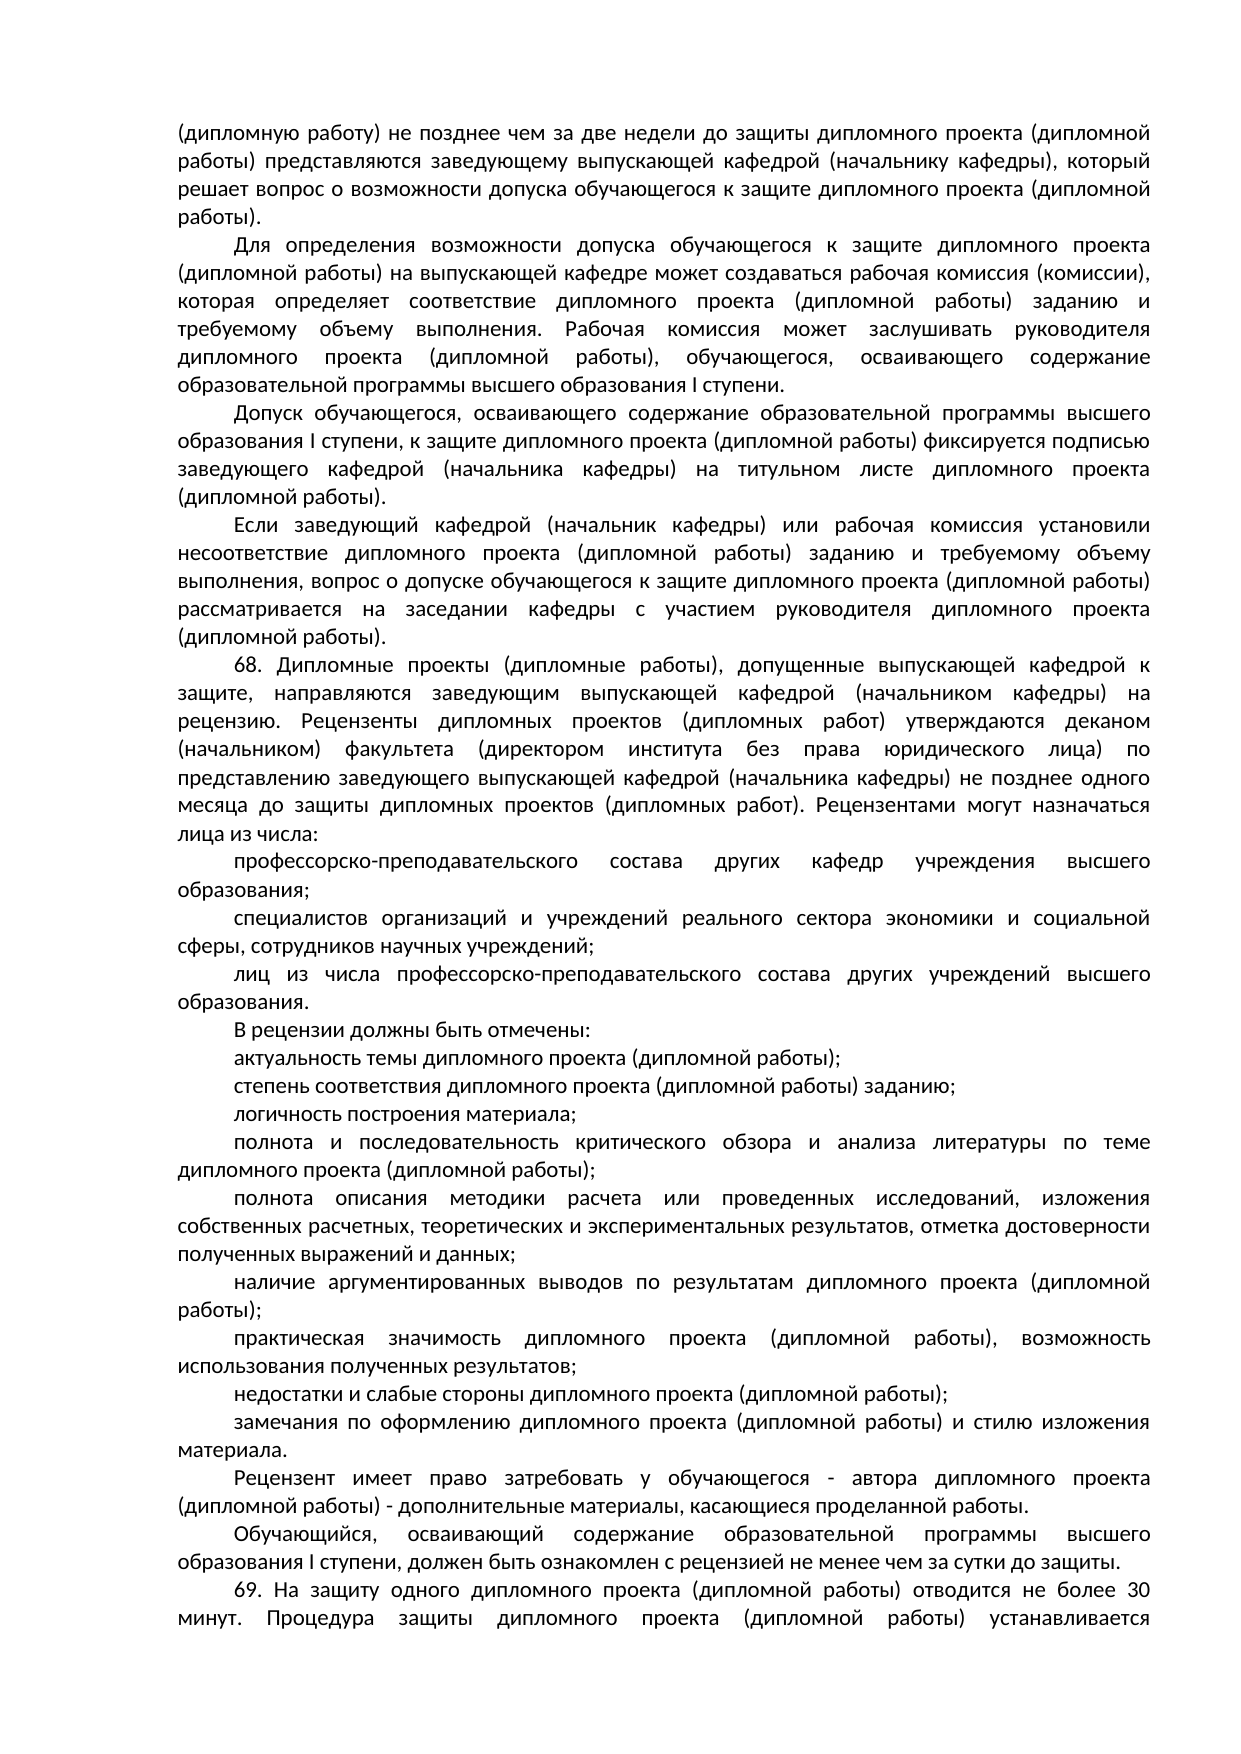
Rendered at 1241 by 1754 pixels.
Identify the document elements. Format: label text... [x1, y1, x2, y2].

text полнота описания методики расчета или проведенных исследований, изложения собственных расчетных, теоретических и экспериментальных результатов, отметка достоверности полученных выражений и данных; [177, 1183, 1152, 1267]
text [177, 1575, 1152, 1631]
text полнота и последовательность критического обзора и анализа литературы по теме дипломного проекта (дипломной работы); [177, 1127, 1152, 1183]
text Для определения возможности допуска обучающегося к защите дипломного проекта (дипломной работы) на выпускающей кафедре может создаваться рабочая комиссия (комиссии), которая определяет соответствие дипломного проекта (дипломной работы) заданию и требуемому объему выполнения. Рабочая комиссия может заслушивать руководителя дипломного проекта (дипломной работы), обучающегося, осваивающего содержание образовательной программы высшего образования I ступени. [177, 230, 1152, 398]
text актуальность темы дипломного проекта (дипломной работы); [177, 1043, 1152, 1071]
text 68. Дипломные проекты (дипломные работы), допущенные выпускающей кафедрой к защите, направляются заведующим выпускающей кафедрой (начальником кафедры) на рецензию. Рецензенты дипломных проектов (дипломных работ) утверждаются деканом (начальником) факультета (директором института без права юридического лица) по представлению заведующего выпускающей кафедрой (начальника кафедры) не позднее одного месяца до защиты дипломных проектов (дипломных работ). Рецензентами могут назначаться лица из числа: [177, 651, 1152, 847]
text Рецензент имеет право затребовать у обучающегося - автора дипломного проекта (дипломной работы) - дополнительные материалы, касающиеся проделанной работы. [177, 1463, 1152, 1519]
text практическая значимость дипломного проекта (дипломной работы), возможность использования полученных результатов; [177, 1323, 1152, 1379]
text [177, 118, 1152, 230]
text специалистов организаций и учреждений реального сектора экономики и социальной сферы, сотрудников научных учреждений; [177, 903, 1152, 959]
text Обучающийся, осваивающий содержание образовательной программы высшего образования I ступени, должен быть ознакомлен с рецензией не менее чем за сутки до защиты. [177, 1519, 1152, 1575]
text лиц из числа профессорско-преподавательского состава других учреждений высшего образования. [177, 959, 1152, 1015]
text недостатки и слабые стороны дипломного проекта (дипломной работы); [177, 1379, 1152, 1407]
text логичность построения материала; [177, 1099, 1152, 1127]
text Допуск обучающегося, осваивающего содержание образовательной программы высшего образования I ступени, к защите дипломного проекта (дипломной работы) фиксируется подписью заведующего кафедрой (начальника кафедры) на титульном листе дипломного проекта (дипломной работы). [177, 398, 1152, 510]
text Если заведующий кафедрой (начальник кафедры) или рабочая комиссия установили несоответствие дипломного проекта (дипломной работы) заданию и требуемому объему выполнения, вопрос о допуске обучающегося к защите дипломного проекта (дипломной работы) рассматривается на заседании кафедры с участием руководителя дипломного проекта (дипломной работы). [177, 510, 1152, 651]
text наличие аргументированных выводов по результатам дипломного проекта (дипломной работы); [177, 1267, 1152, 1323]
text замечания по оформлению дипломного проекта (дипломной работы) и стилю изложения материала. [177, 1407, 1152, 1463]
text профессорско-преподавательского состава других кафедр учреждения высшего образования; [177, 847, 1152, 903]
text В рецензии должны быть отмечены: [177, 1015, 1152, 1043]
text степень соответствия дипломного проекта (дипломной работы) заданию; [177, 1071, 1152, 1099]
